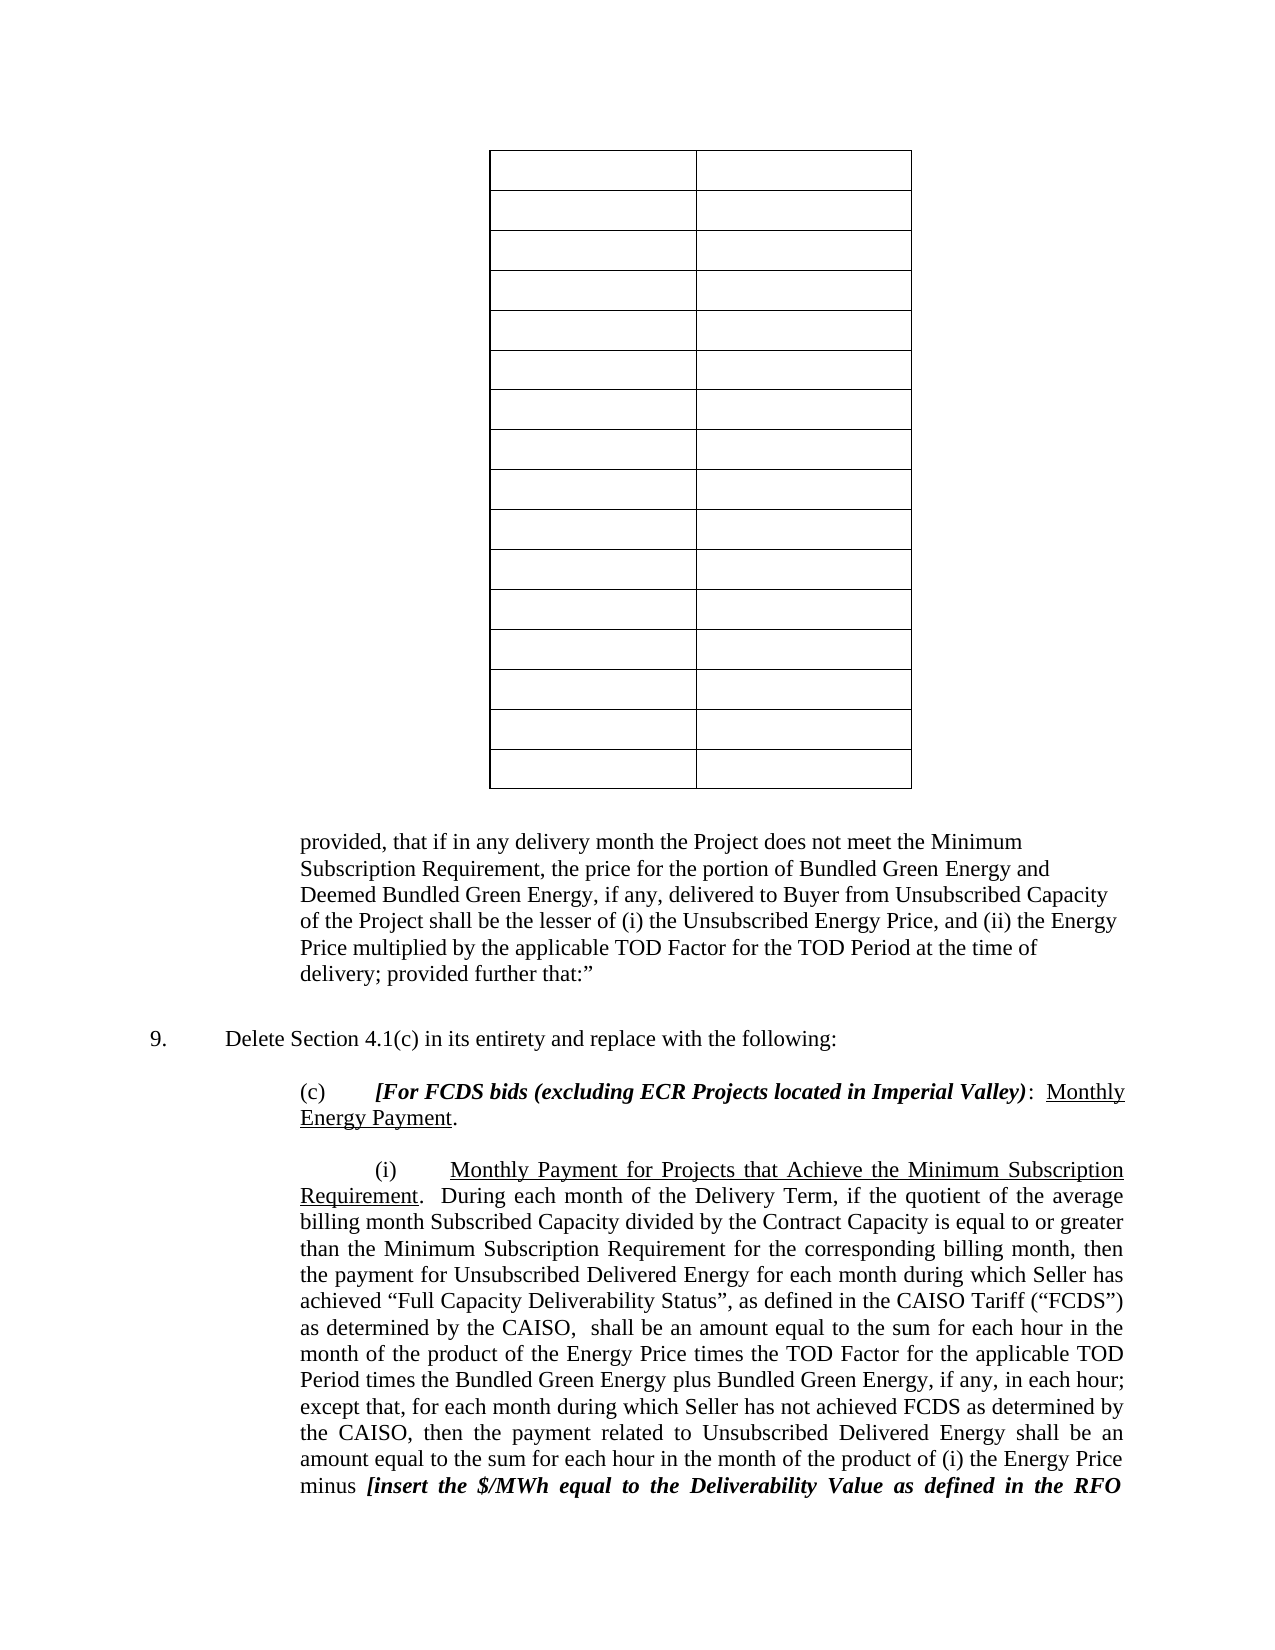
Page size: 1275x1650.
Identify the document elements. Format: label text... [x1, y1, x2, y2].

table_cell [491, 710, 696, 748]
table_cell [697, 710, 911, 748]
table_cell [491, 750, 696, 788]
table_cell [491, 550, 696, 589]
table_cell [697, 191, 911, 230]
table_cell [697, 470, 911, 509]
table_cell [491, 670, 696, 708]
table_cell [697, 630, 911, 669]
table_cell [697, 390, 911, 429]
subtitle (c) [For FCDS bids (excluding ECR Projects located in Imperial Valley): Monthly Energy Payment. [300, 1078, 1125, 1131]
table_cell [697, 231, 911, 270]
table_cell [697, 550, 911, 589]
list Delete Section 4.1(c) in its entirety and replace with the following: [150, 1025, 1125, 1052]
table_cell [697, 271, 911, 309]
table_cell [491, 590, 696, 629]
table_cell [697, 311, 911, 349]
text provided, that if in any delivery month the Project does not meet the Minimum Subscription Requirement, the price for the portion of Bundled Green Energy and Deemed Bundled Green Energy, if any, delivered to Buyer from Unsubscribed Capacity of the Project shall be the lesser of (i) the Unsubscribed Energy Price, and (ii) the Energy Price multiplied by the applicable TOD Factor for the TOD Period at the time of delivery; provided further that:” [300, 828, 1125, 986]
table_cell [491, 151, 696, 190]
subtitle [300, 1156, 1125, 1498]
table_cell [491, 311, 696, 349]
table_cell [491, 430, 696, 469]
table_cell [491, 470, 696, 509]
table_cell [697, 670, 911, 708]
table_cell [697, 151, 911, 190]
table_cell [491, 390, 696, 429]
table_cell [491, 231, 696, 270]
table_cell [697, 750, 911, 788]
table_cell [491, 510, 696, 549]
table_cell [697, 510, 911, 549]
table_cell [697, 590, 911, 629]
table_cell [491, 630, 696, 669]
table_cell [697, 351, 911, 389]
table_cell [697, 430, 911, 469]
table_cell [491, 191, 696, 230]
table_cell [491, 351, 696, 389]
table_cell [491, 271, 696, 309]
